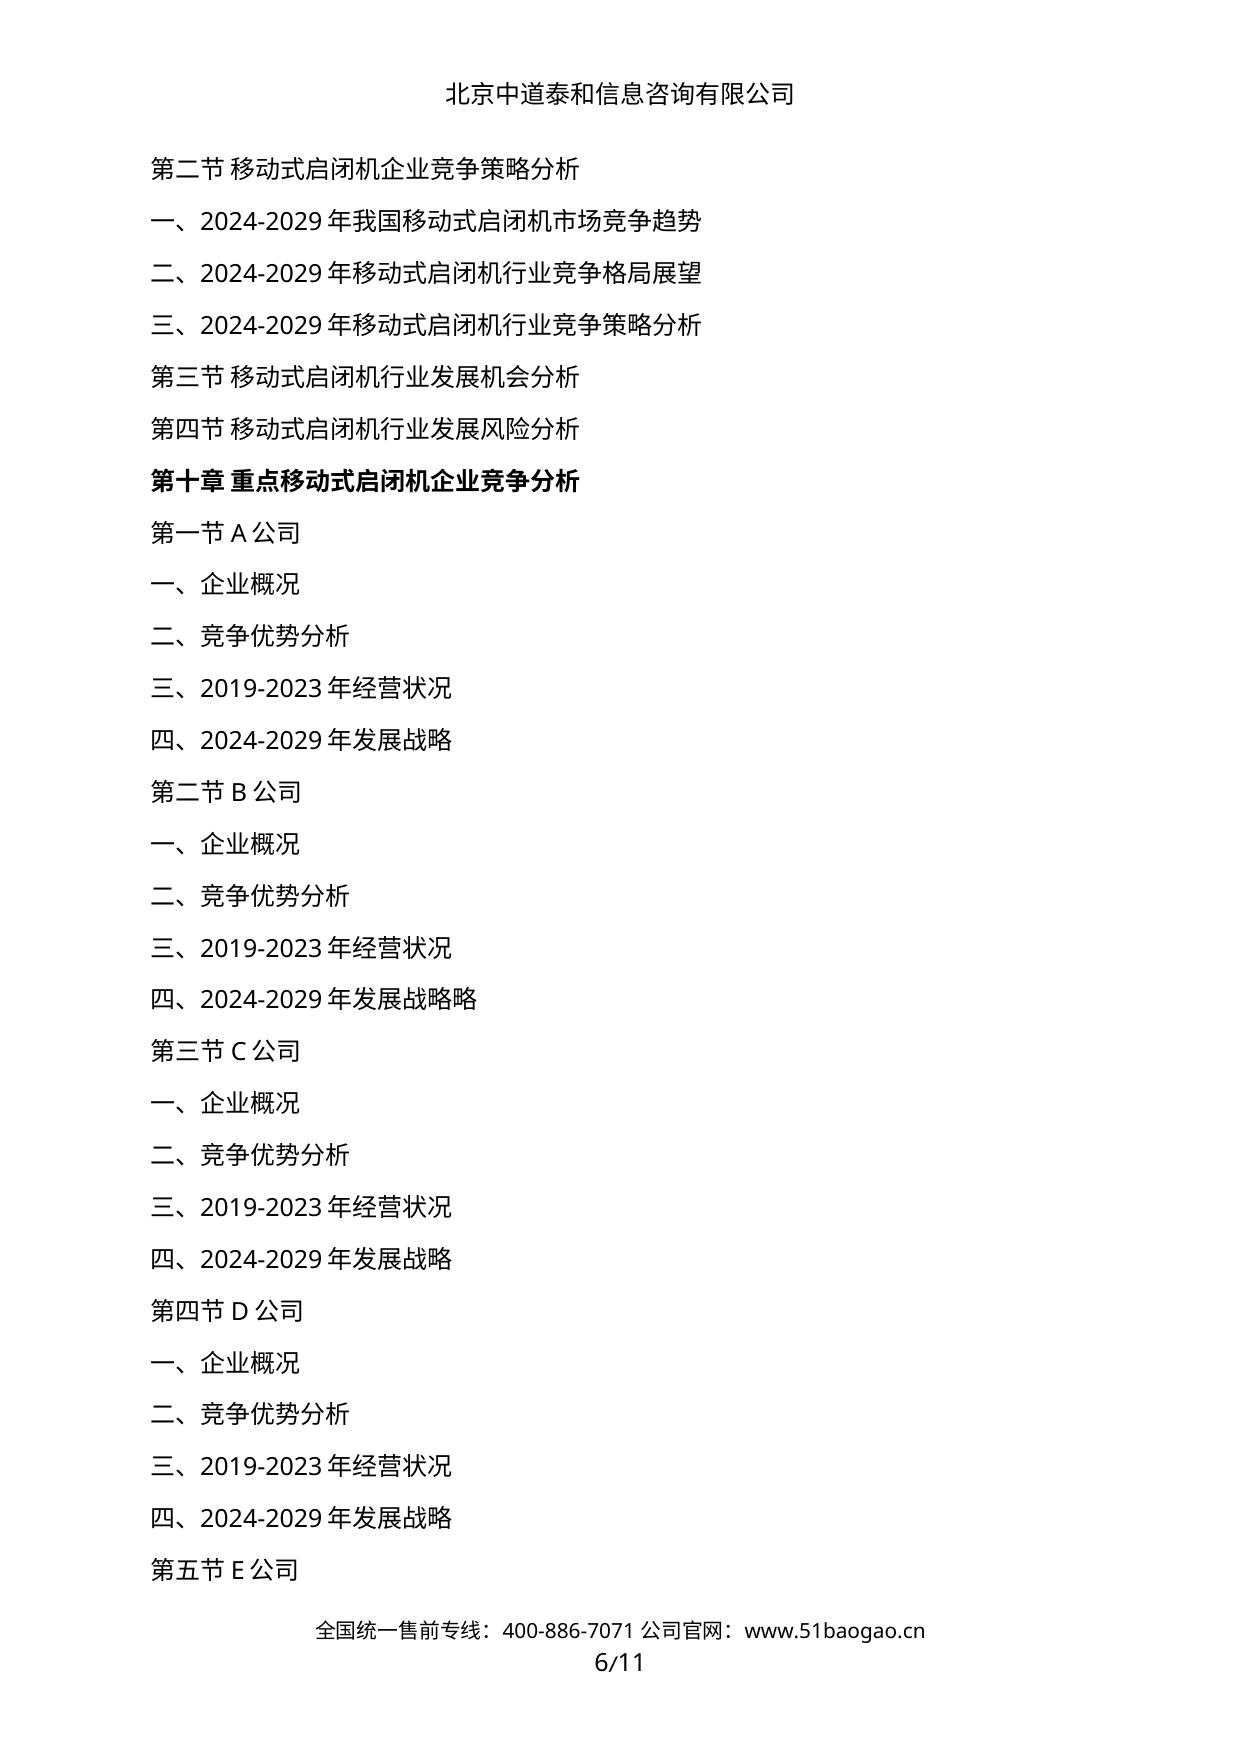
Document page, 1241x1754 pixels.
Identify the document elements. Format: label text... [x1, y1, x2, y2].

text 三、2019-2023年经营状况 [150, 1447, 1090, 1483]
text 二、竞争优势分析 [150, 1395, 1090, 1431]
text 二、竞争优势分析 [150, 617, 1090, 653]
text 第二节 移动式启闭机企业竞争策略分析 [150, 150, 1090, 186]
text 三、2019-2023年经营状况 [150, 1187, 1090, 1224]
text 一、企业概况 [150, 565, 1090, 601]
text 第三节 C公司 [150, 1032, 1090, 1068]
text 第一节 A公司 [150, 513, 1090, 549]
text 一、2024-2029年我国移动式启闭机市场竞争趋势 [150, 202, 1090, 238]
text 三、2019-2023年经营状况 [150, 928, 1090, 964]
text 三、2019-2023年经营状况 [150, 669, 1090, 705]
text 四、2024-2029年发展战略 [150, 1499, 1090, 1535]
text 四、2024-2029年发展战略略 [150, 980, 1090, 1016]
text 第四节 D公司 [150, 1291, 1090, 1327]
text 一、企业概况 [150, 1084, 1090, 1120]
text 第三节 移动式启闭机行业发展机会分析 [150, 357, 1090, 394]
text 第二节 B公司 [150, 772, 1090, 809]
text 一、企业概况 [150, 1343, 1090, 1379]
text 二、竞争优势分析 [150, 876, 1090, 912]
text 二、竞争优势分析 [150, 1136, 1090, 1172]
text 二、2024-2029年移动式启闭机行业竞争格局展望 [150, 254, 1090, 290]
text 第五节 E公司 [150, 1551, 1090, 1587]
text 第十章 重点移动式启闭机企业竞争分析 [150, 461, 1090, 497]
text 第四节 移动式启闭机行业发展风险分析 [150, 409, 1090, 446]
text 三、2024-2029年移动式启闭机行业竞争策略分析 [150, 306, 1090, 342]
text 四、2024-2029年发展战略 [150, 721, 1090, 757]
text 一、企业概况 [150, 824, 1090, 861]
text 四、2024-2029年发展战略 [150, 1239, 1090, 1276]
